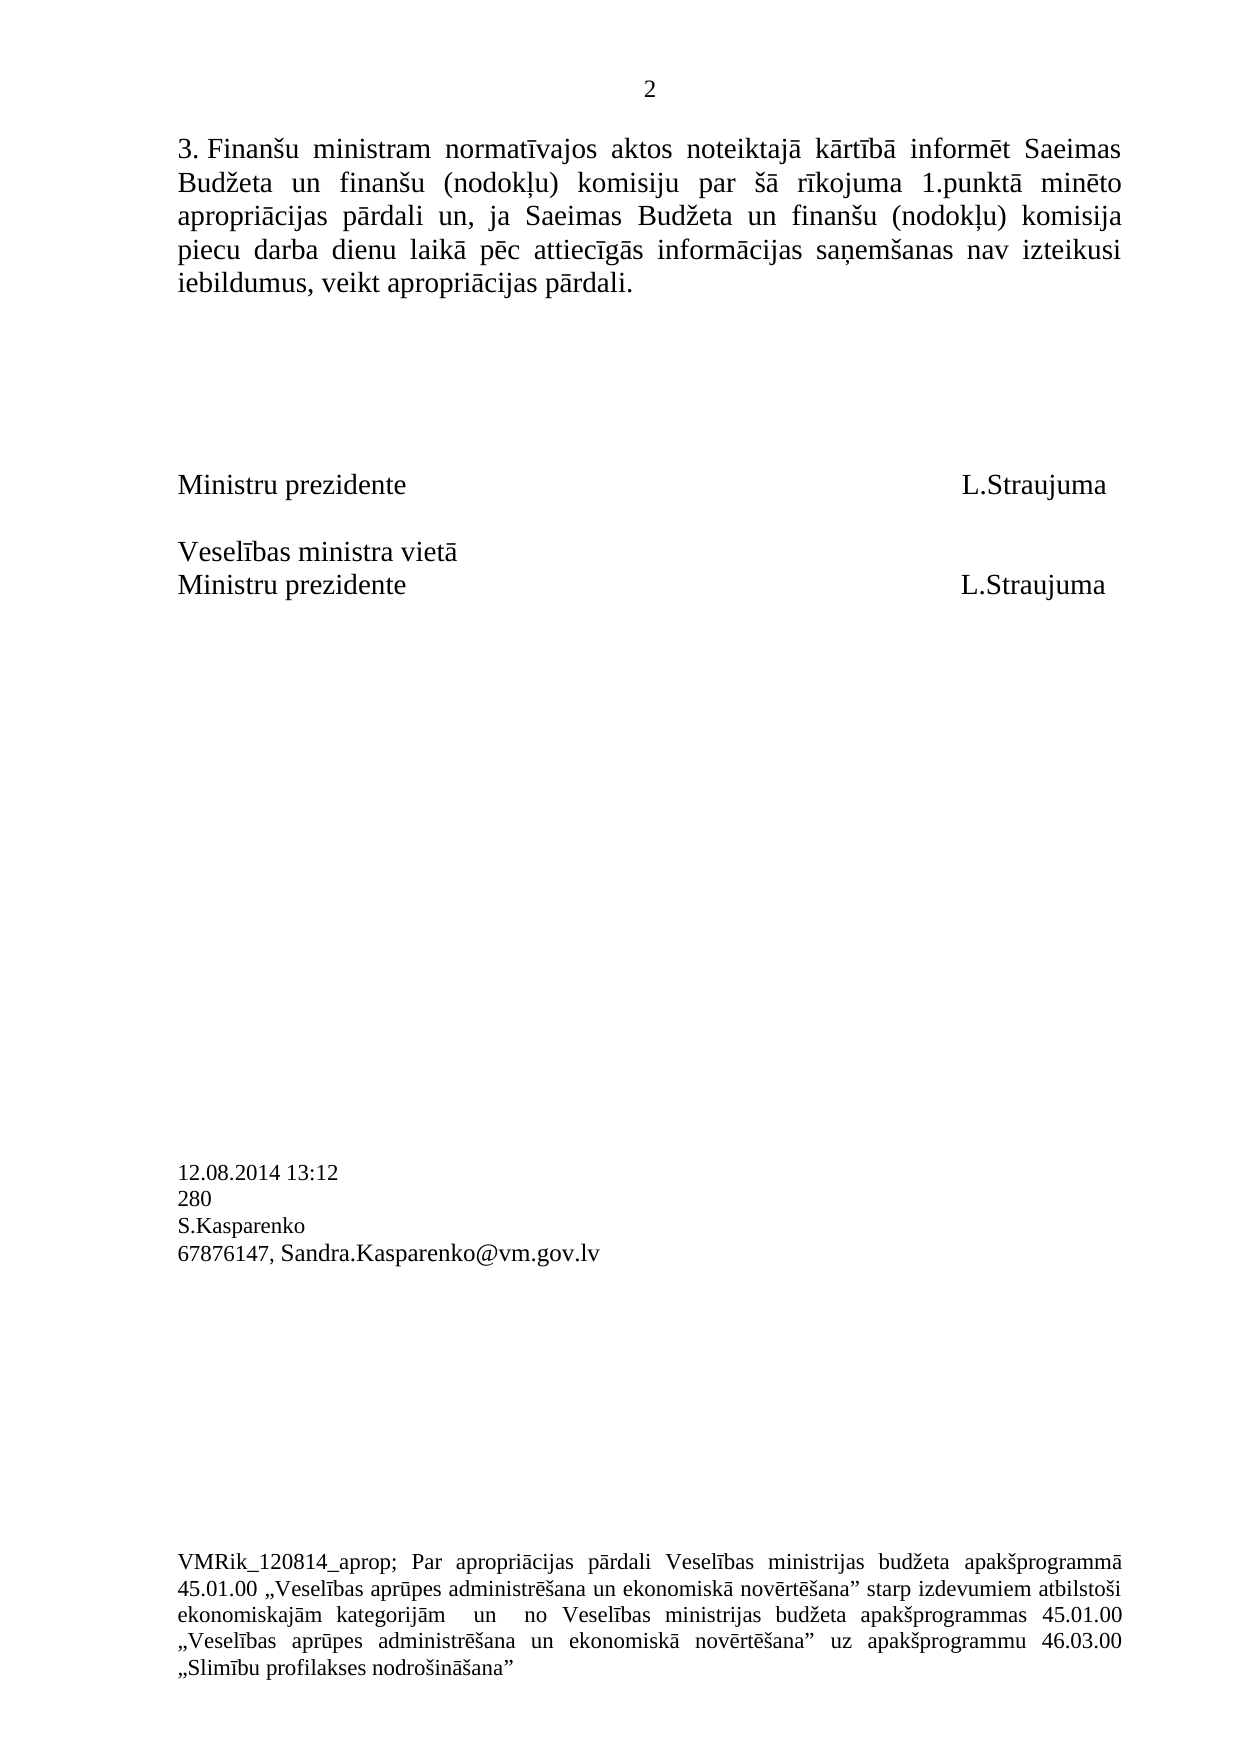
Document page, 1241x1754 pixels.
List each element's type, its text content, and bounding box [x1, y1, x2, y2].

text 12.08.2014 13:12 [177, 1159, 1122, 1186]
text Ministru prezidente L.Straujuma [177, 567, 1122, 601]
text S.Kasparenko [177, 1212, 1122, 1238]
text Veselības ministra vietā [177, 534, 1122, 567]
text Ministru prezidente L.Straujuma [177, 467, 1122, 500]
text 67876147, Sandra.Kasparenko@vm.gov.lv [177, 1238, 1122, 1267]
list Finanšu ministram normatīvajos aktos noteiktajā kārtībā informēt Saeimas Budžeta un finanšu (nodokļu) komisiju par šā rīkojuma 1.punktā minēto apropriācijas pārdali un, ja Saeimas Budžeta un finanšu (nodokļu) komisija piecu darba dienu laikā pēc attiecīgās informācijas saņemšanas nav izteikusi iebildumus, veikt apropriācijas pārdali. [177, 131, 1122, 299]
text 280 [177, 1186, 1122, 1212]
